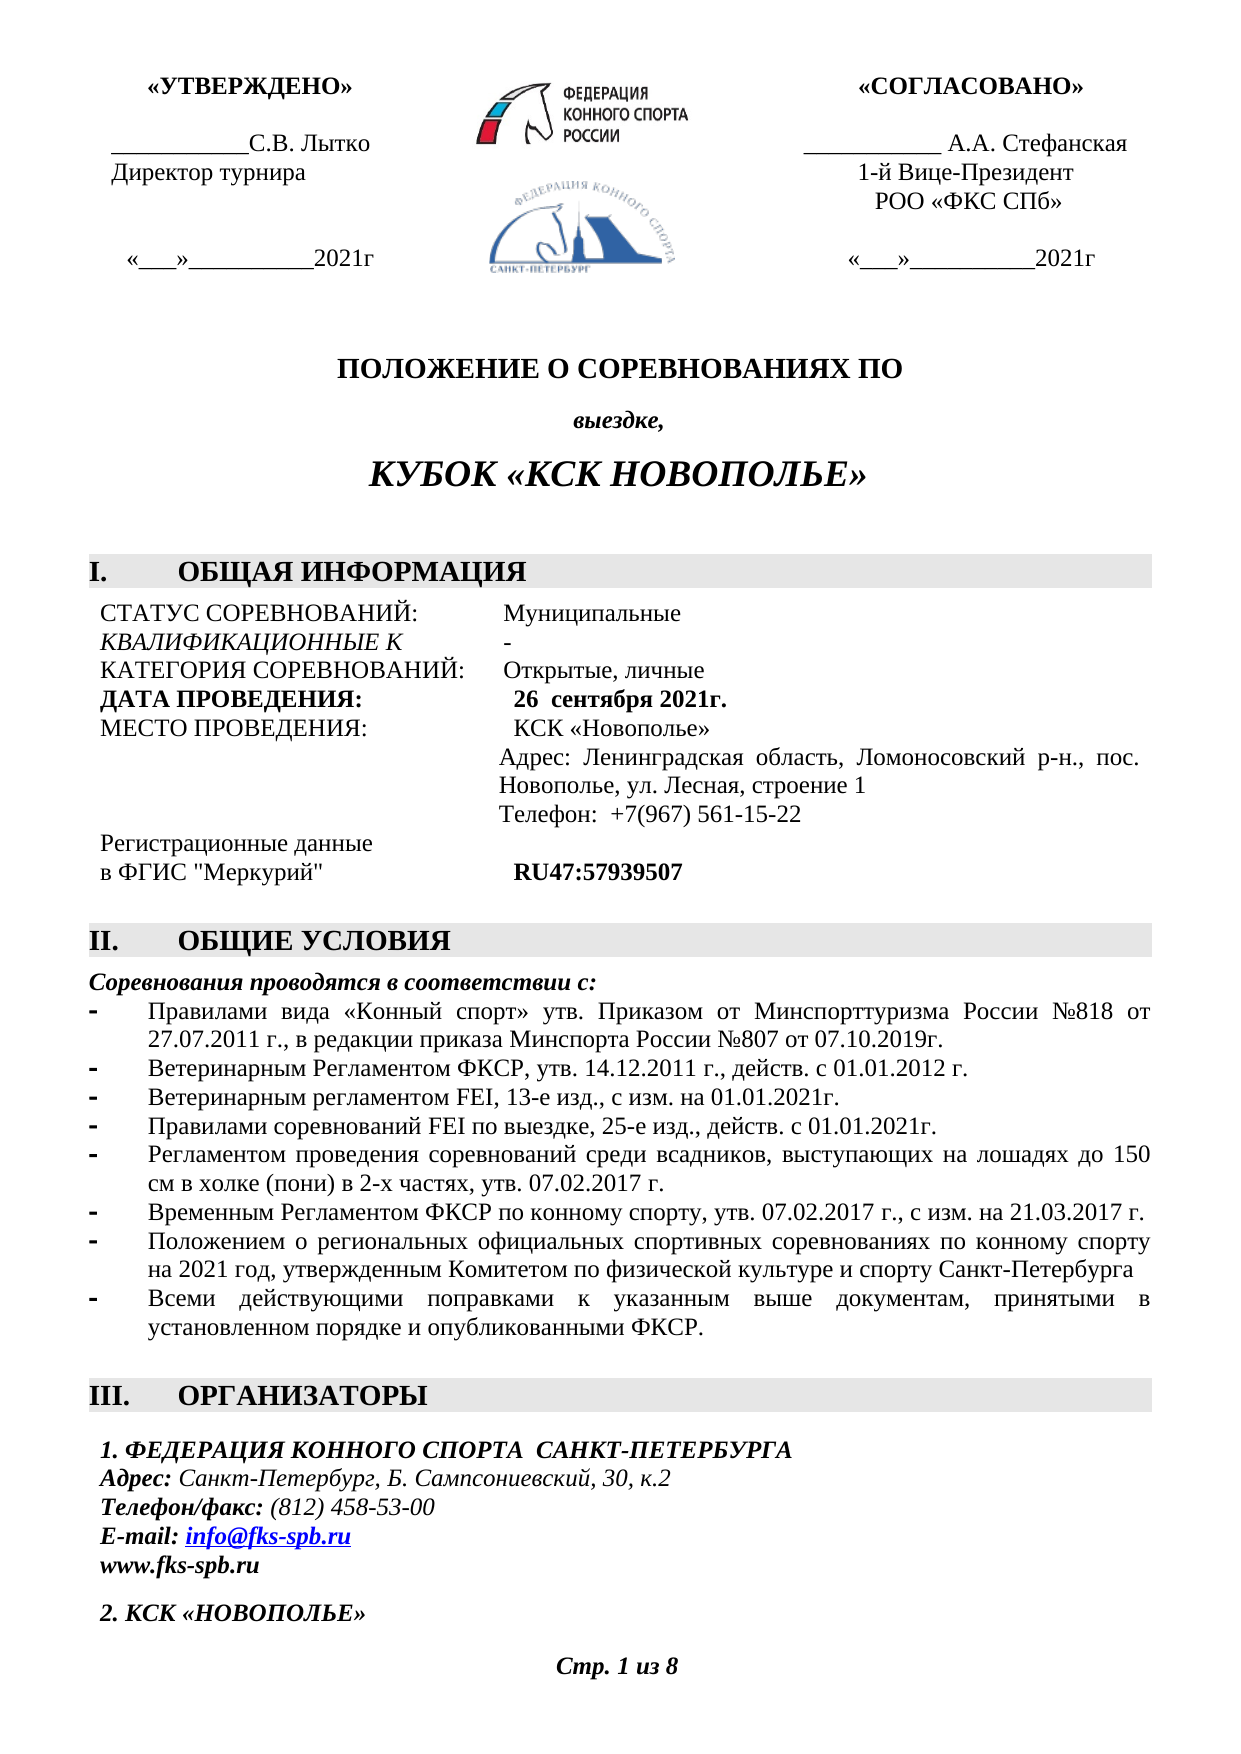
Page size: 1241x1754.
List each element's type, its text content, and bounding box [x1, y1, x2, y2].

text ПОЛОЖЕНИЕ О СОРЕВНОВАНИЯХ ПО [89, 351, 1152, 385]
table_cell КАТЕГОРИЯ СОРЕВНОВАНИЙ: [89, 656, 492, 684]
text Соревнования проводятся в соответствии с: [89, 967, 1152, 996]
table_header СТАТУС СОРЕВНОВАНИЙ: КВАЛИФИКАЦИОННЫЕ К [89, 598, 492, 656]
table_header выездке, [89, 406, 1152, 441]
list ОРГАНИЗАТОРЫ [89, 1378, 1152, 1412]
picture [467, 70, 698, 154]
list Всеми действующими поправками к указанным выше документам, принятыми в установленном порядке и опубликованными ФКСР. [89, 1283, 1152, 1341]
table_header [400, 71, 764, 301]
list Регламентом проведения соревнований среди всадников, выступающих на лошадях до 150 см в холке (пони) в 2-х частях, утв. 07.02.2017 г. [89, 1139, 1152, 1197]
list Ветеринарным регламентом FEI, 13-е изд., с изм. на 01.01.2021г. [89, 1082, 1152, 1111]
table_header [89, 1422, 1152, 1626]
list ОБЩАЯ ИНФОРМАЦИЯ [89, 554, 1152, 588]
table_header «СОГЛАСОВАНО» ___________ А.А. Стефанская 1-й Вице-Президент РОО «ФКС СПб» «___»__________2021г [764, 71, 1178, 301]
table_cell Адрес: Ленинградская область, Ломоносовский р-н., пос. Новополье, ул. Лесная, строение 1 Телефон: +7(967) 561-15-22 Регистрационные данные в ФГИС "Меркурий" RU47:57939507 [89, 742, 1152, 886]
list Ветеринарным Регламентом ФКСР, утв. 14.12.2011 г., действ. с 01.01.2012 г. [89, 1053, 1152, 1082]
list Временным Регламентом ФКСР по конному спорту, утв. 07.02.2017 г., с изм. на 21.03.2017 г. [89, 1197, 1152, 1226]
table_header Муниципальные - [492, 598, 1152, 656]
table_cell ДАТА ПРОВЕДЕНИЯ: 26 сентября 2021г. МЕСТО ПРОВЕДЕНИЯ: КСК «Новополье» [89, 684, 1152, 742]
list ОБЩИЕ УСЛОВИЯ [89, 923, 1152, 957]
table_header «УТВЕРЖДЕНО» ___________С.В. Лытко Директор турнира «___»__________2021г [100, 71, 400, 301]
list Положением о региональных официальных спортивных соревнованиях по конному спорту на 2021 год, утвержденным Комитетом по физической культуре и спорту Санкт-Петербурга [89, 1226, 1152, 1283]
picture [489, 181, 675, 273]
list Правилами соревнований FEI по выездке, 25-е изд., действ. с 01.01.2021г. [89, 1111, 1152, 1139]
table_cell Открытые, личные [492, 656, 1152, 684]
list Правилами вида «Конный спорт» утв. Приказом от Минспорттуризма России №818 от 27.07.2011 г., в редакции приказа Минспорта России №807 от 07.10.2019г. [89, 996, 1152, 1053]
table_cell кубок «КСК НОВОПОЛЬЕ» [89, 441, 1152, 533]
